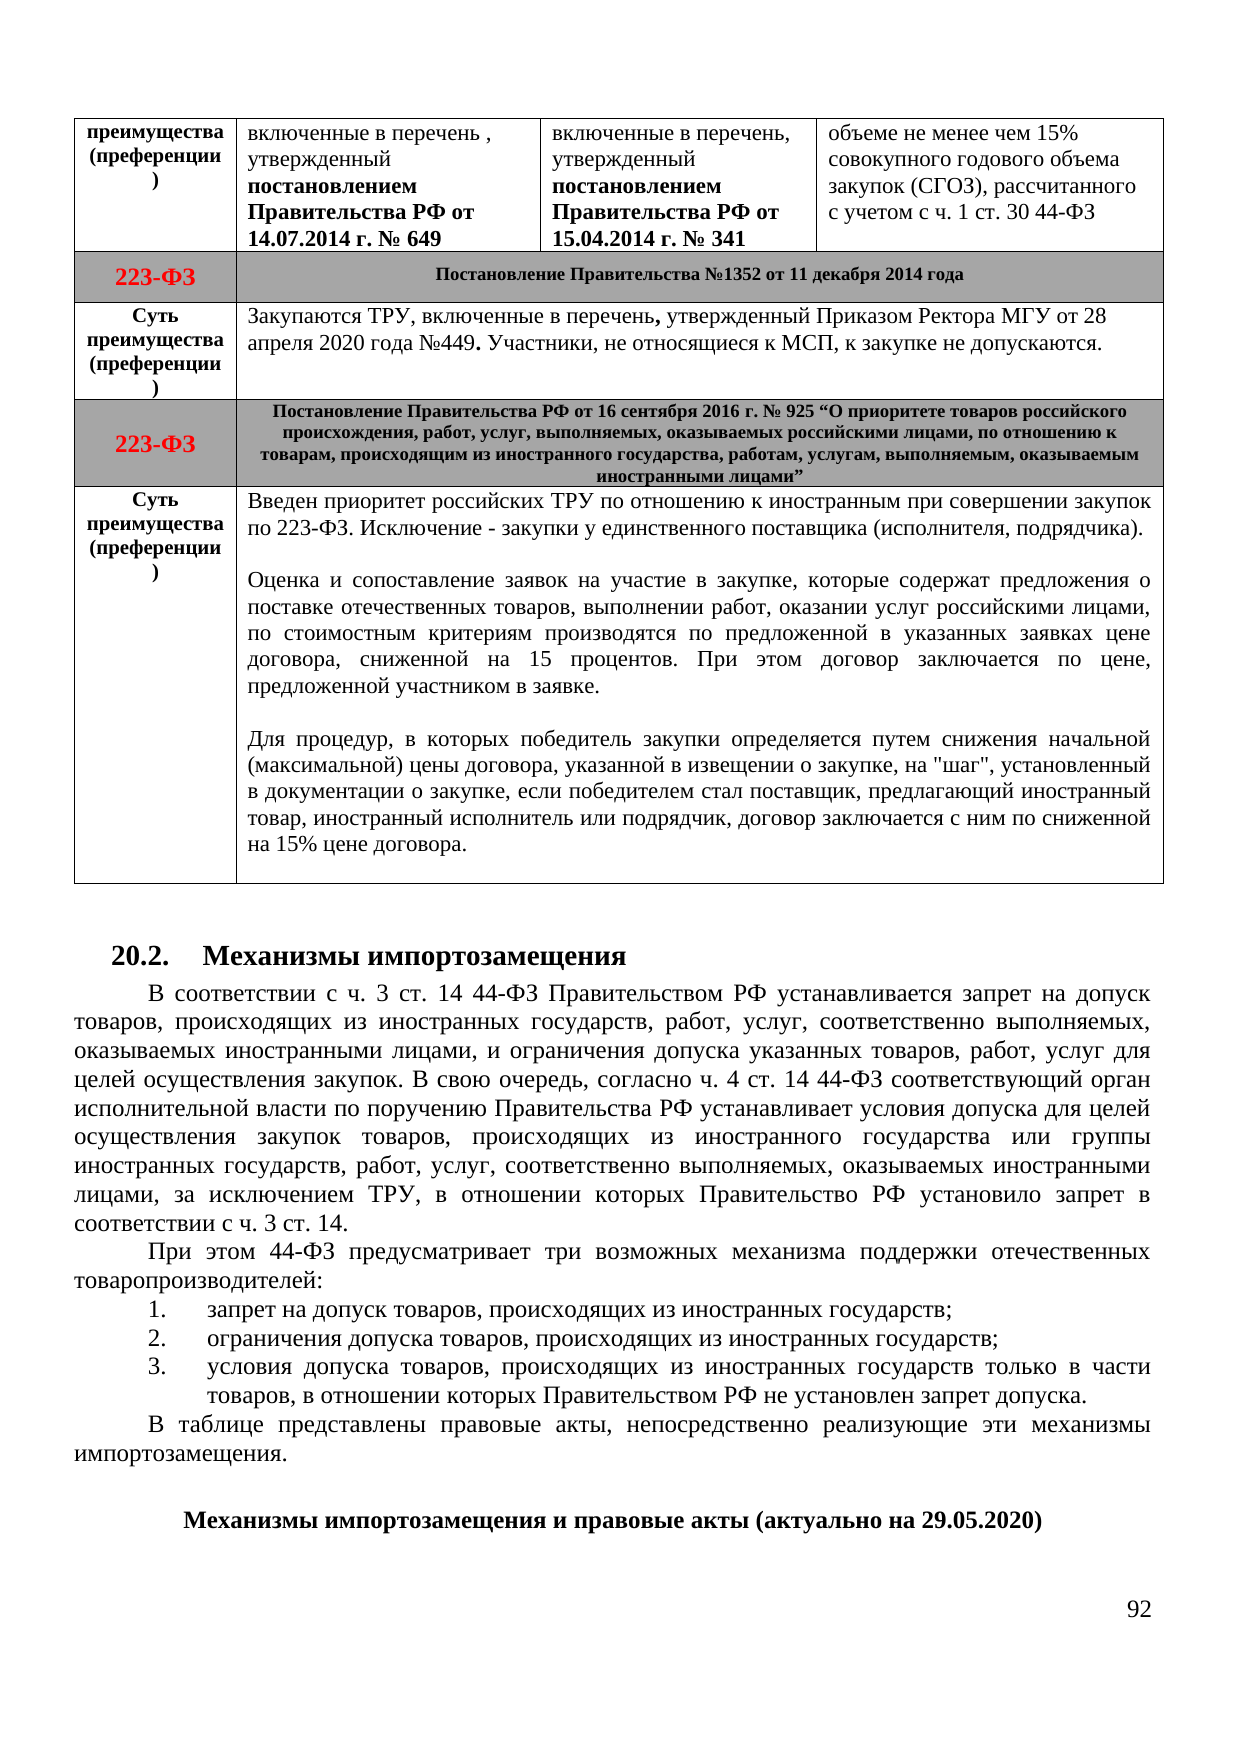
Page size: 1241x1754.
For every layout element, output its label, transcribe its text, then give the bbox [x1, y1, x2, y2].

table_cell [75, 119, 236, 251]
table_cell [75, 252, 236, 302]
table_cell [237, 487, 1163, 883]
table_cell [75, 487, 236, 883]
text Механизмы импортозамещения и правовые акты (актуально на 29.05.2020) [74, 1506, 1152, 1534]
subtitle Механизмы импортозамещения [111, 938, 1152, 971]
text При этом 44-ФЗ предусматривает три возможных механизма поддержки отечественных товаропроизводителей: [74, 1236, 1152, 1294]
list ограничения допуска товаров, происходящих из иностранных государств; [148, 1323, 1152, 1351]
text В таблице представлены правовые акты, непосредственно реализующие эти механизмы импортозамещения. [74, 1409, 1152, 1466]
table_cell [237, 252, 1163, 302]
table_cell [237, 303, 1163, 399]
list запрет на допуск товаров, происходящих из иностранных государств; [148, 1294, 1152, 1323]
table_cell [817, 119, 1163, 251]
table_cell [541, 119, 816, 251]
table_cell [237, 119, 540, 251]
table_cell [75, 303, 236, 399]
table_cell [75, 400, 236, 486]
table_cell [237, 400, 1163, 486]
text В соответствии с ч. 3 ст. 14 44-ФЗ Правительством РФ устанавливается запрет на допуск товаров, происходящих из иностранных государств, работ, услуг, соответственно выполняемых, оказываемых иностранными лицами, и ограничения допуска указанных товаров, работ, услуг для целей осуществления закупок. В свою очередь, согласно ч. 4 ст. 14 44-ФЗ соответствующий орган исполнительной власти по поручению Правительства РФ устанавливает условия допуска для целей осуществления закупок товаров, происходящих из иностранного государства или группы иностранных государств, работ, услуг, соответственно выполняемых, оказываемых иностранными лицами, за исключением ТРУ, в отношении которых Правительство РФ установило запрет в соответствии с ч. 3 ст. 14. [74, 978, 1152, 1236]
list условия допуска товаров, происходящих из иностранных государств только в части товаров, в отношении которых Правительством РФ не установлен запрет допуска. [148, 1351, 1152, 1409]
